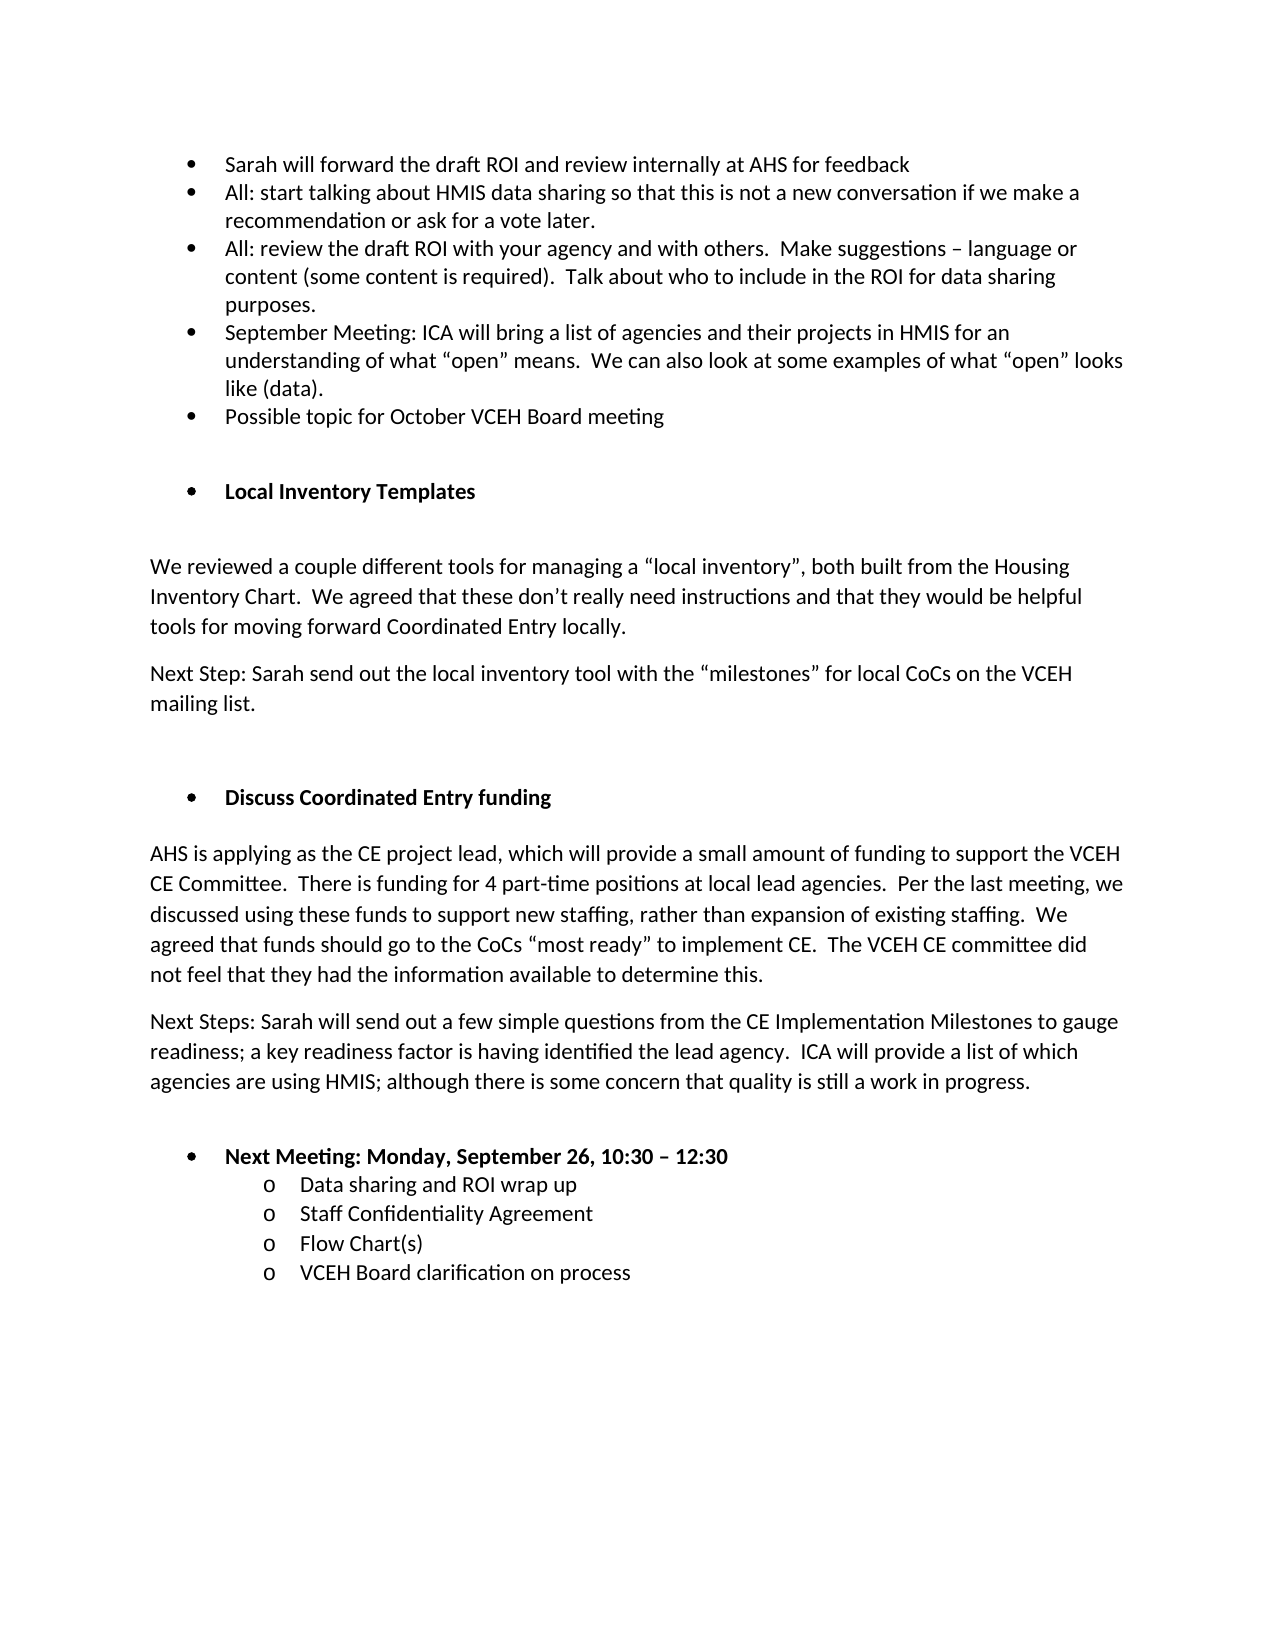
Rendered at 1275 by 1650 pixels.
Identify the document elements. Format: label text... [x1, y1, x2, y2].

list VCEH Board clarification on process [262, 1258, 1125, 1287]
list All: review the draft ROI with your agency and with others. Make suggestions – language or content (some content is required). Talk about who to include in the ROI for data sharing purposes. [187, 234, 1125, 318]
text We reviewed a couple different tools for managing a “local inventory”, both built from the Housing Inventory Chart. We agreed that these don’t really need instructions and that they would be helpful tools for moving forward Coordinated Entry locally. [150, 552, 1125, 640]
list Next Meeting: Monday, September 26, 10:30 – 12:30 [187, 1142, 1125, 1170]
text Next Steps: Sarah will send out a few simple questions from the CE Implementation Milestones to gauge readiness; a key readiness factor is having identified the lead agency. ICA will provide a list of which agencies are using HMIS; although there is some concern that quality is still a work in progress. [150, 1007, 1125, 1095]
list Staff Confidentiality Agreement [262, 1199, 1125, 1229]
text AHS is applying as the CE project lead, which will provide a small amount of funding to support the VCEH CE Committee. There is funding for 4 part-time positions at local lead agencies. Per the last meeting, we discussed using these funds to support new staffing, rather than expansion of existing staffing. We agreed that funds should go to the CoCs “most ready” to implement CE. The VCEH CE committee did not feel that they had the information available to determine this. [150, 839, 1125, 988]
text Next Step: Sarah send out the local inventory tool with the “milestones” for local CoCs on the VCEH mailing list. [150, 659, 1125, 717]
list Sarah will forward the draft ROI and review internally at AHS for feedback [187, 150, 1125, 178]
list Local Inventory Templates [187, 477, 1125, 505]
list Discuss Coordinated Entry funding [187, 783, 1125, 811]
list Data sharing and ROI wrap up [262, 1170, 1125, 1199]
list Flow Chart(s) [262, 1229, 1125, 1258]
list September Meeting: ICA will bring a list of agencies and their projects in HMIS for an understanding of what “open” means. We can also look at some examples of what “open” looks like (data). [187, 318, 1125, 402]
list Possible topic for October VCEH Board meeting [187, 402, 1125, 430]
list All: start talking about HMIS data sharing so that this is not a new conversation if we make a recommendation or ask for a vote later. [187, 178, 1125, 234]
